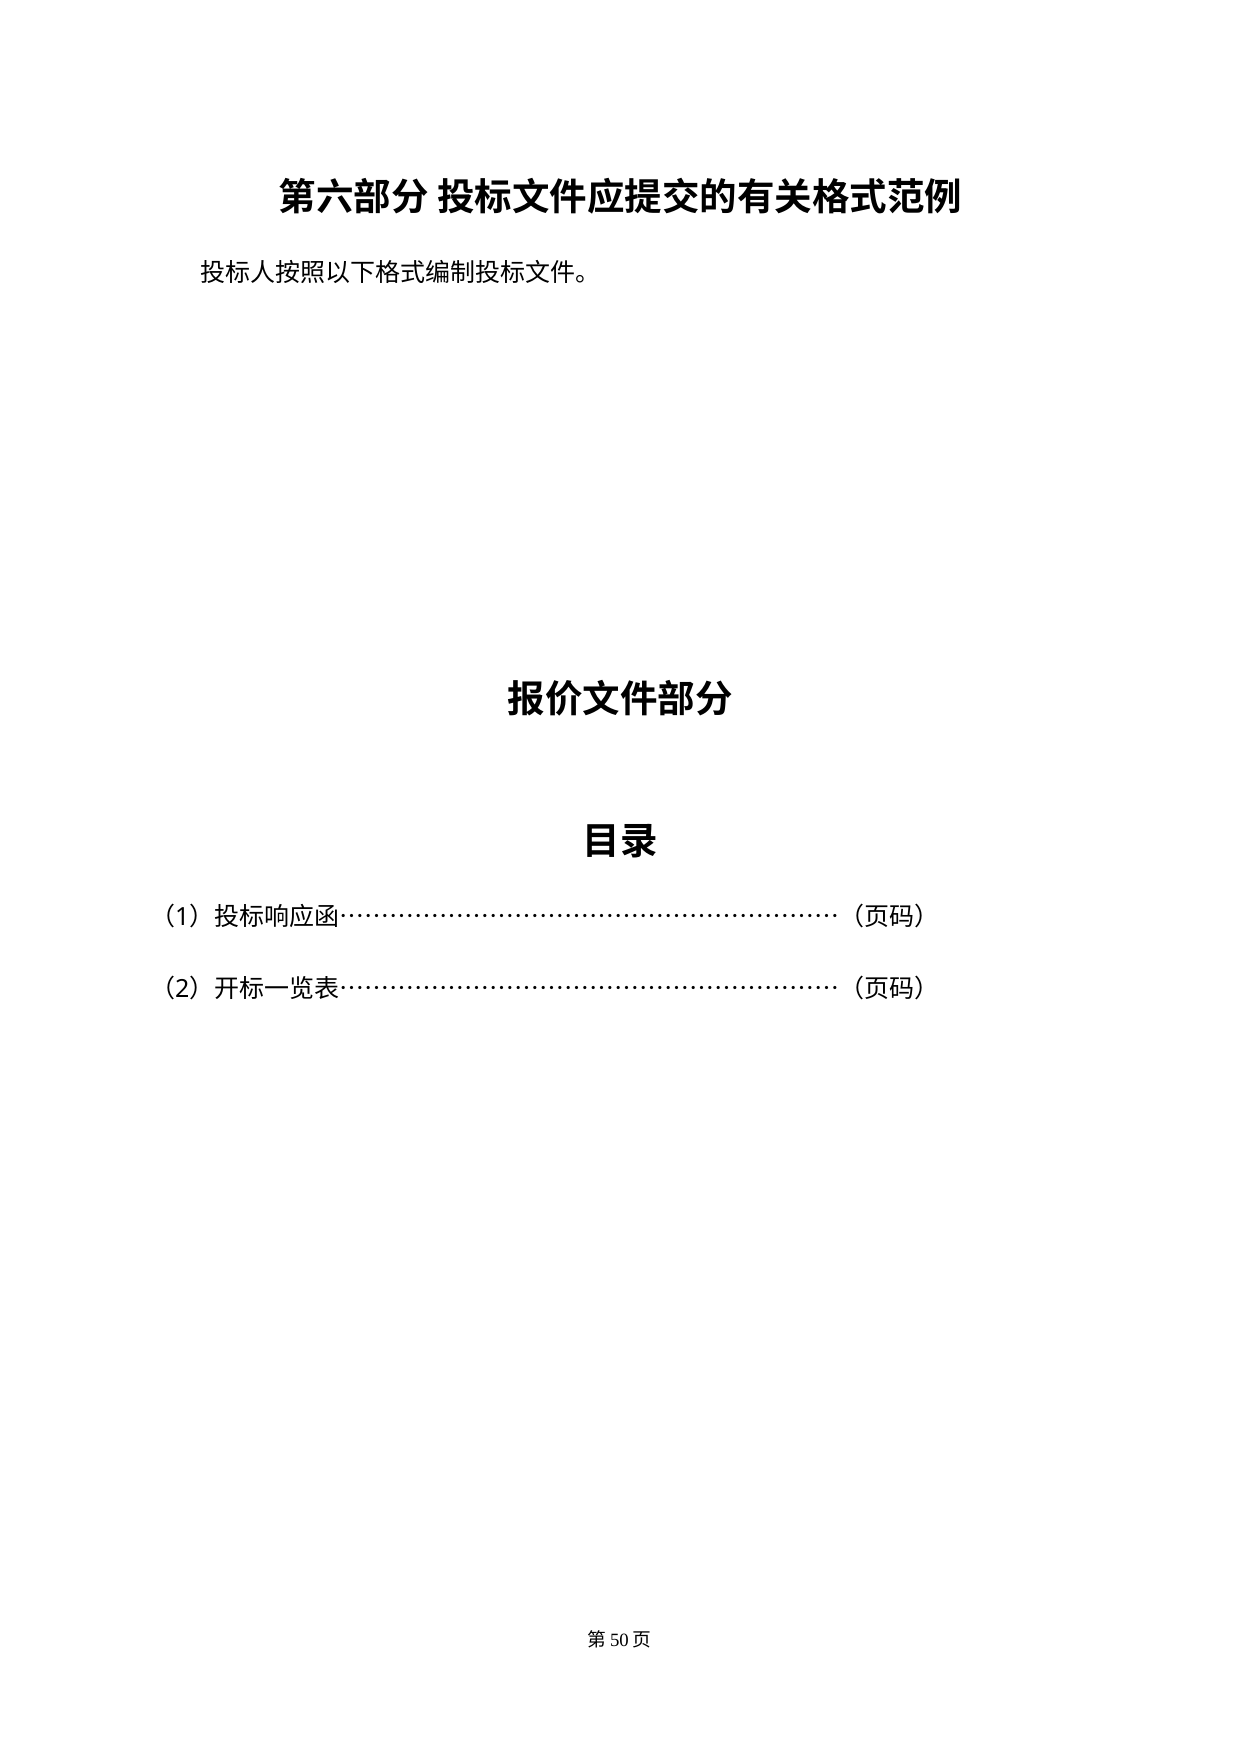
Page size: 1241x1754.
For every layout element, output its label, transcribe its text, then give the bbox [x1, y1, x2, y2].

text 报价文件部分 [150, 669, 1090, 723]
text 投标人按照以下格式编制投标文件。 [150, 238, 1090, 303]
text 第六部分 投标文件应提交的有关格式范例 [150, 162, 1090, 227]
text （2）开标一览表……………………………………………………（页码） [150, 954, 1090, 1019]
text 目录 [150, 806, 1090, 871]
text （1）投标响应函……………………………………………………（页码） [150, 882, 1090, 947]
